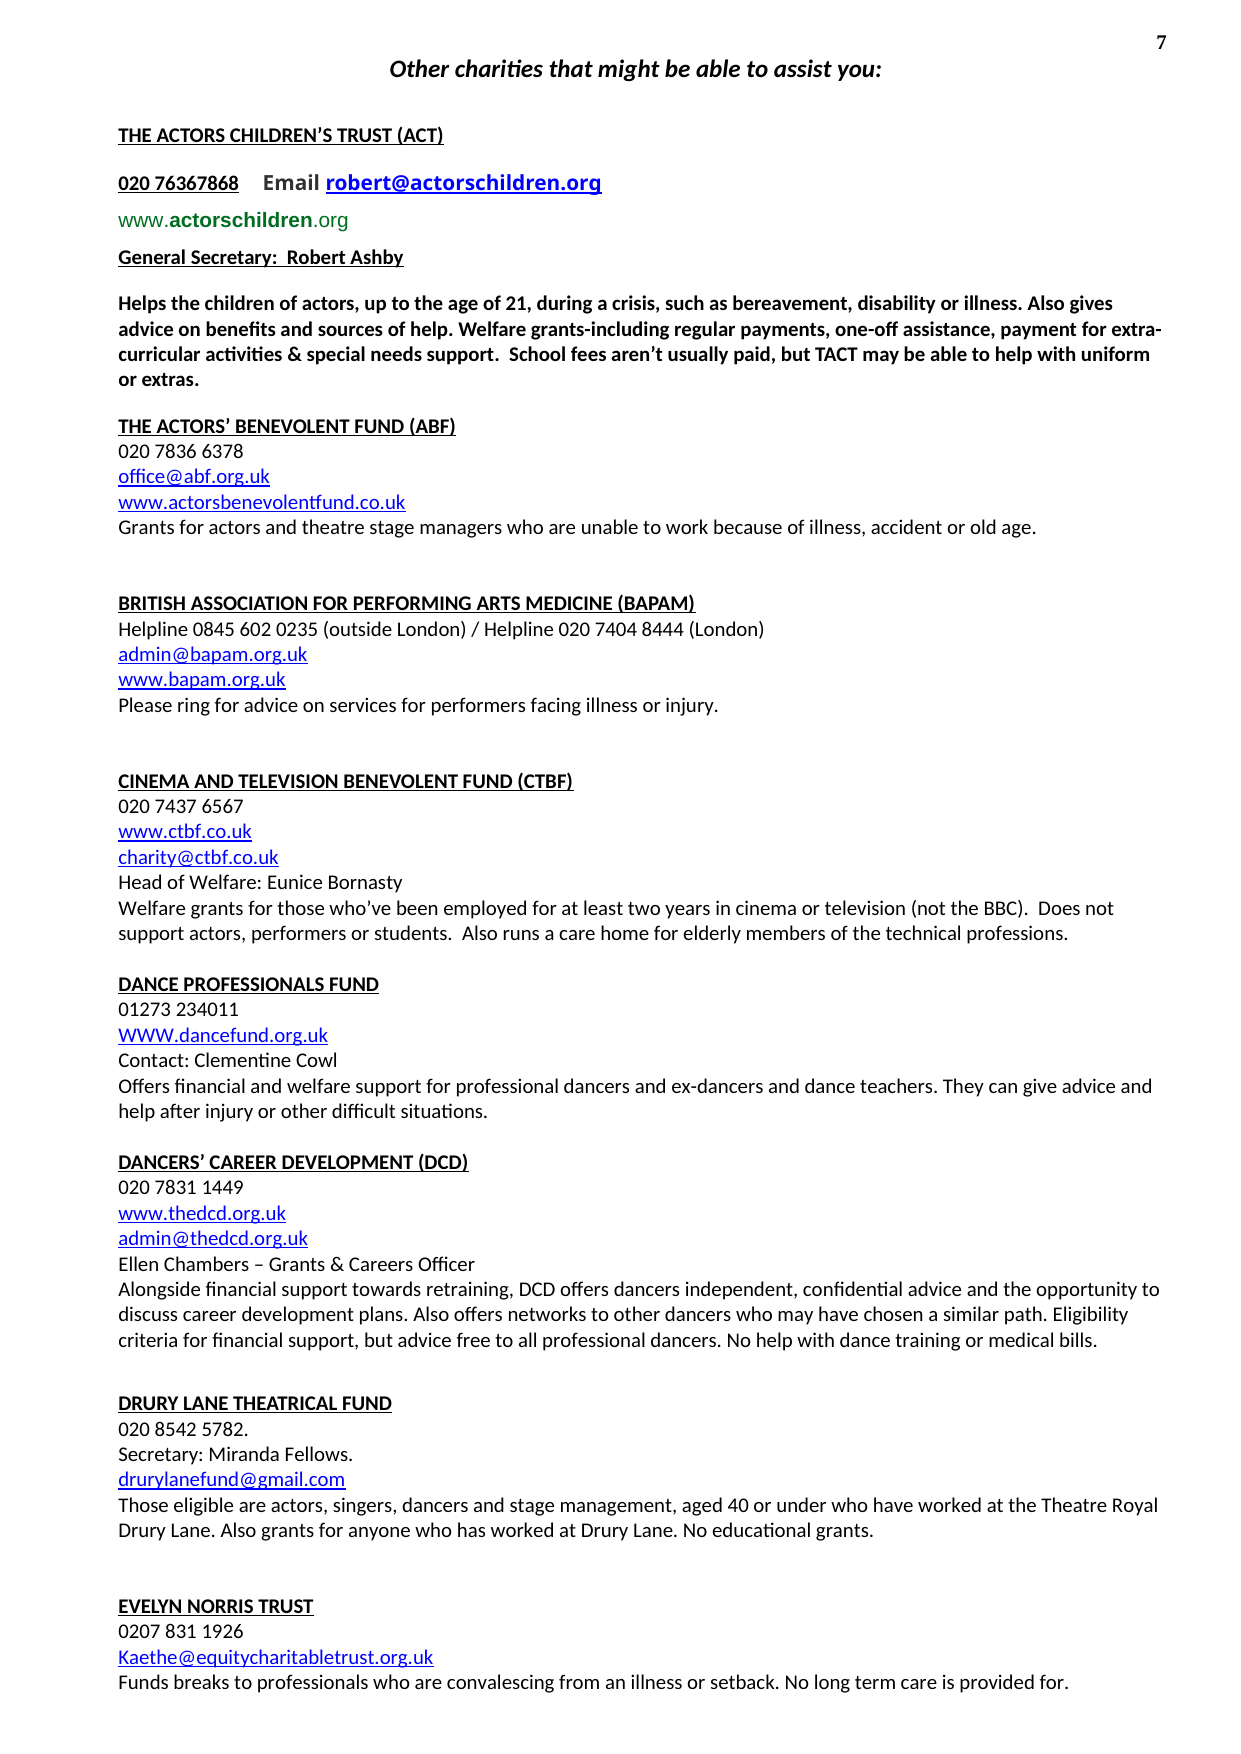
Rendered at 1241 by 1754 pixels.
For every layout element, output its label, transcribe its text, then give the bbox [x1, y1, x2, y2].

text Kaethe@equitycharitabletrust.org.uk [118, 1644, 1166, 1669]
text 020 7437 6567 [118, 793, 1166, 819]
text WWW.dancefund.org.uk [118, 1022, 1181, 1047]
text www.actorsbenevolentfund.co.uk [118, 489, 1166, 514]
text Funds breaks to professionals who are convalescing from an illness or setback. No long term care is provided for. [118, 1669, 1166, 1695]
subtitle Helps the children of actors, up to the age of 21, during a crisis, such as bereavement, disability or illness. Also gives advice on benefits and sources of help. Welfare grants-including regular payments, one-off assistance, payment for extra-curricular activities & special needs support. School fees aren’t usually paid, but TACT may be able to help with uniform or extras. [118, 290, 1166, 392]
subtitle EVELYN NORRIS TRUST [118, 1593, 1166, 1619]
text Other charities that might be able to assist you: [118, 54, 1166, 84]
text www.actorschildren.org [118, 205, 1166, 232]
text 020 7831 1449 [118, 1174, 1166, 1200]
text Please ring for advice on services for performers facing illness or injury. [118, 692, 1166, 717]
text 020 8542 5782. [118, 1416, 1166, 1441]
subtitle General Secretary: Robert Ashby [118, 244, 1166, 269]
subtitle DANCERS’ CAREER DEVELOPMENT (DCD) [118, 1149, 1166, 1174]
text Secretary: Miranda Fellows. [118, 1441, 1166, 1467]
text Those eligible are actors, singers, dancers and stage management, aged 40 or under who have worked at the Theatre Royal Drury Lane. Also grants for anyone who has worked at Drury Lane. No educational grants. [118, 1492, 1166, 1543]
text 01273 234011 [118, 997, 1181, 1022]
text drurylanefund@gmail.com [118, 1467, 1166, 1492]
text Contact: Clementine Cowl [118, 1047, 1166, 1073]
subtitle 020 76367868 Email robert@actorschildren.org [118, 168, 1166, 197]
text Helpline 0845 602 0235 (outside London) / Helpline 020 7404 8444 (London) [118, 616, 1166, 641]
text www.thedcd.org.uk [118, 1200, 1166, 1225]
text www.ctbf.co.uk [118, 819, 1166, 844]
subtitle CINEMA AND TELEVISION BENEVOLENT FUND (CTBF) [118, 768, 1166, 793]
text admin@thedcd.org.uk Ellen Chambers – Grants & Careers Officer [118, 1225, 1166, 1276]
subtitle THE ACTORS CHILDREN’S TRUST (ACT) [118, 122, 1166, 147]
text Welfare grants for those who’ve been employed for at least two years in cinema or television (not the BBC). Does not support actors, performers or students. Also runs a care home for elderly members of the technical professions. [118, 895, 1181, 946]
text Grants for actors and theatre stage managers who are unable to work because of illness, accident or old age. [118, 514, 1166, 540]
subtitle DRURY LANE THEATRICAL FUND [118, 1390, 1166, 1416]
text 020 7836 6378 [118, 438, 1166, 464]
text charity@ctbf.co.uk [118, 844, 1166, 869]
text Head of Welfare: Eunice Bornasty [118, 869, 1166, 895]
subtitle 0207 831 1926 [118, 1619, 1166, 1644]
text www.bapam.org.uk [118, 667, 1166, 692]
text Alongside financial support towards retraining, DCD offers dancers independent, confidential advice and the opportunity to discuss career development plans. Also offers networks to other dancers who may have chosen a similar path. Eligibility criteria for financial support, but advice free to all professional dancers. No help with dance training or medical bills. [118, 1276, 1166, 1352]
text admin@bapam.org.uk [118, 641, 1166, 667]
subtitle BRITISH ASSOCIATION FOR PERFORMING ARTS MEDICINE (BAPAM) [118, 590, 1166, 616]
text office@abf.org.uk [118, 464, 1166, 489]
subtitle THE ACTORS’ BENEVOLENT FUND (ABF) [118, 413, 1166, 438]
text Offers financial and welfare support for professional dancers and ex-dancers and dance teachers. They can give advice and help after injury or other difficult situations. [118, 1073, 1166, 1124]
text DANCE PROFESSIONALS FUND [118, 971, 1181, 997]
